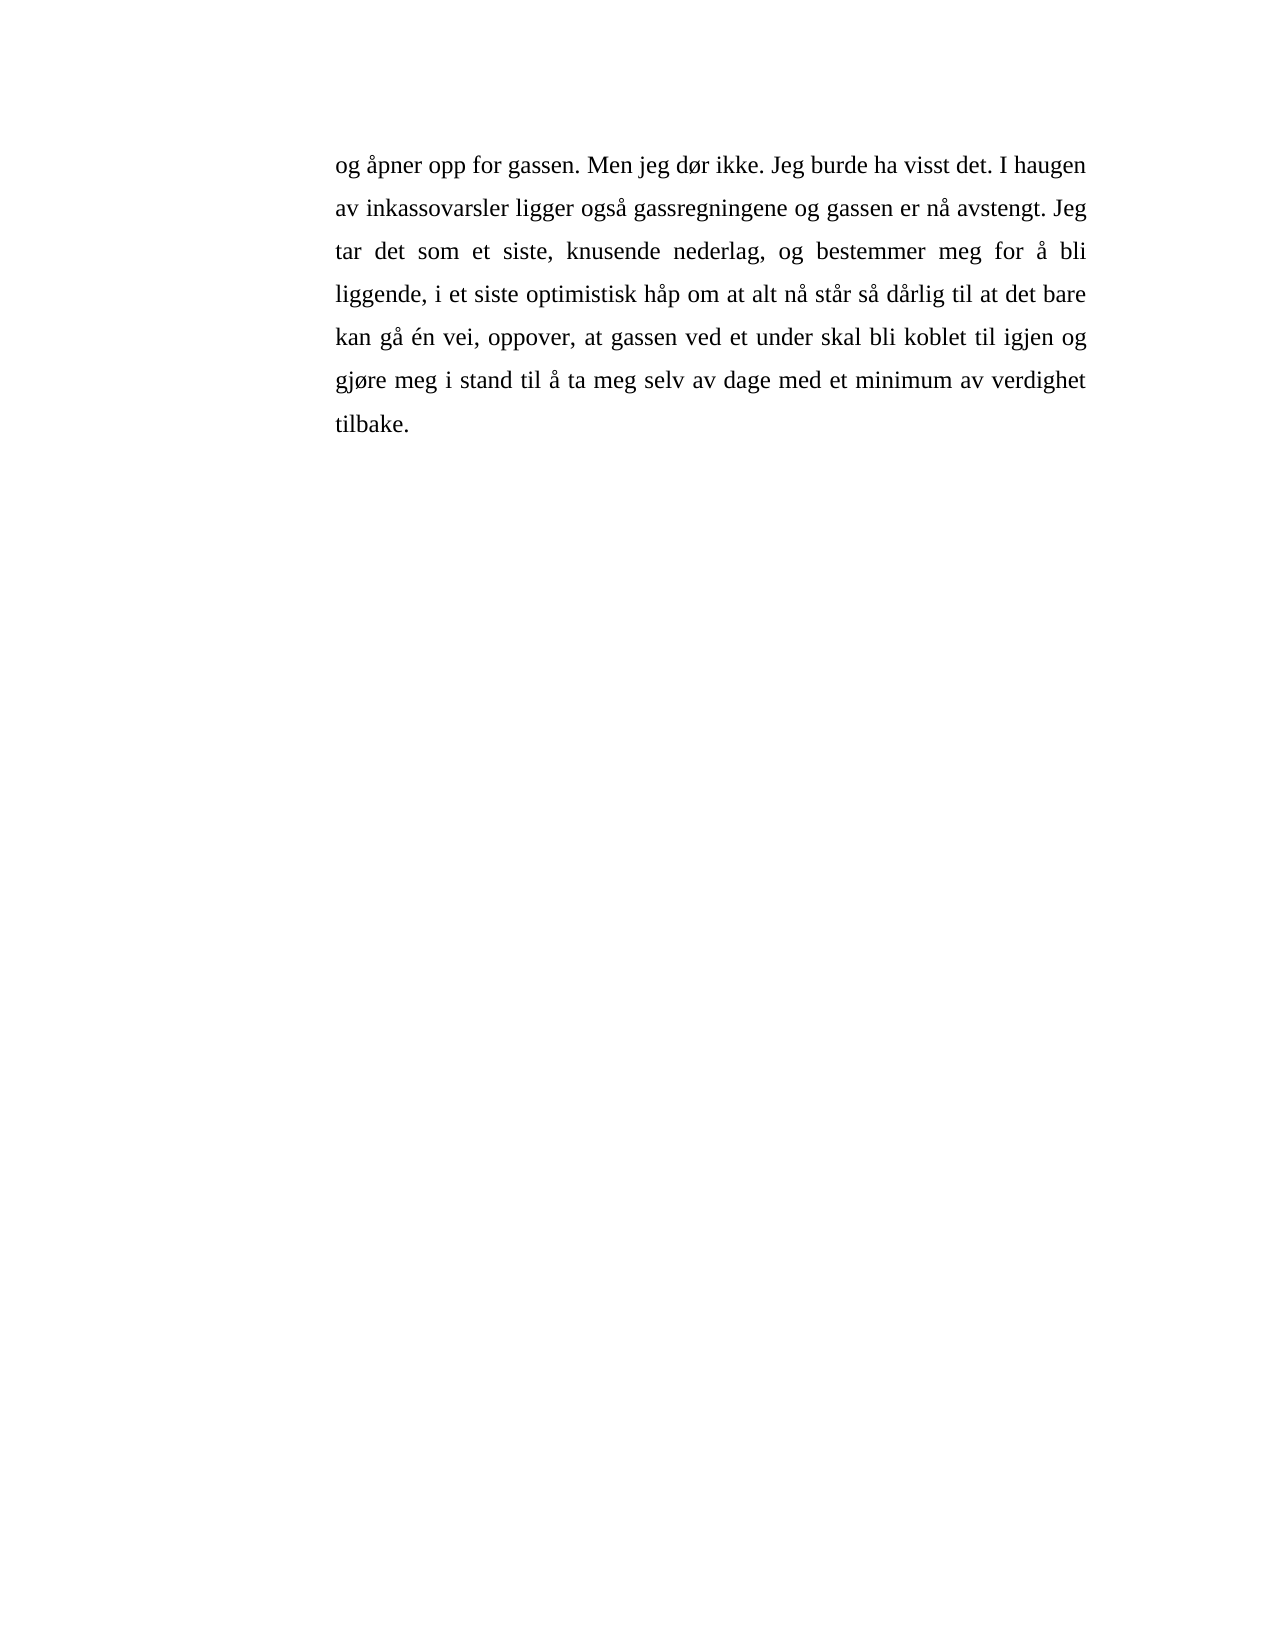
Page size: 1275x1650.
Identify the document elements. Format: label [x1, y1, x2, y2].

text [335, 150, 1087, 437]
